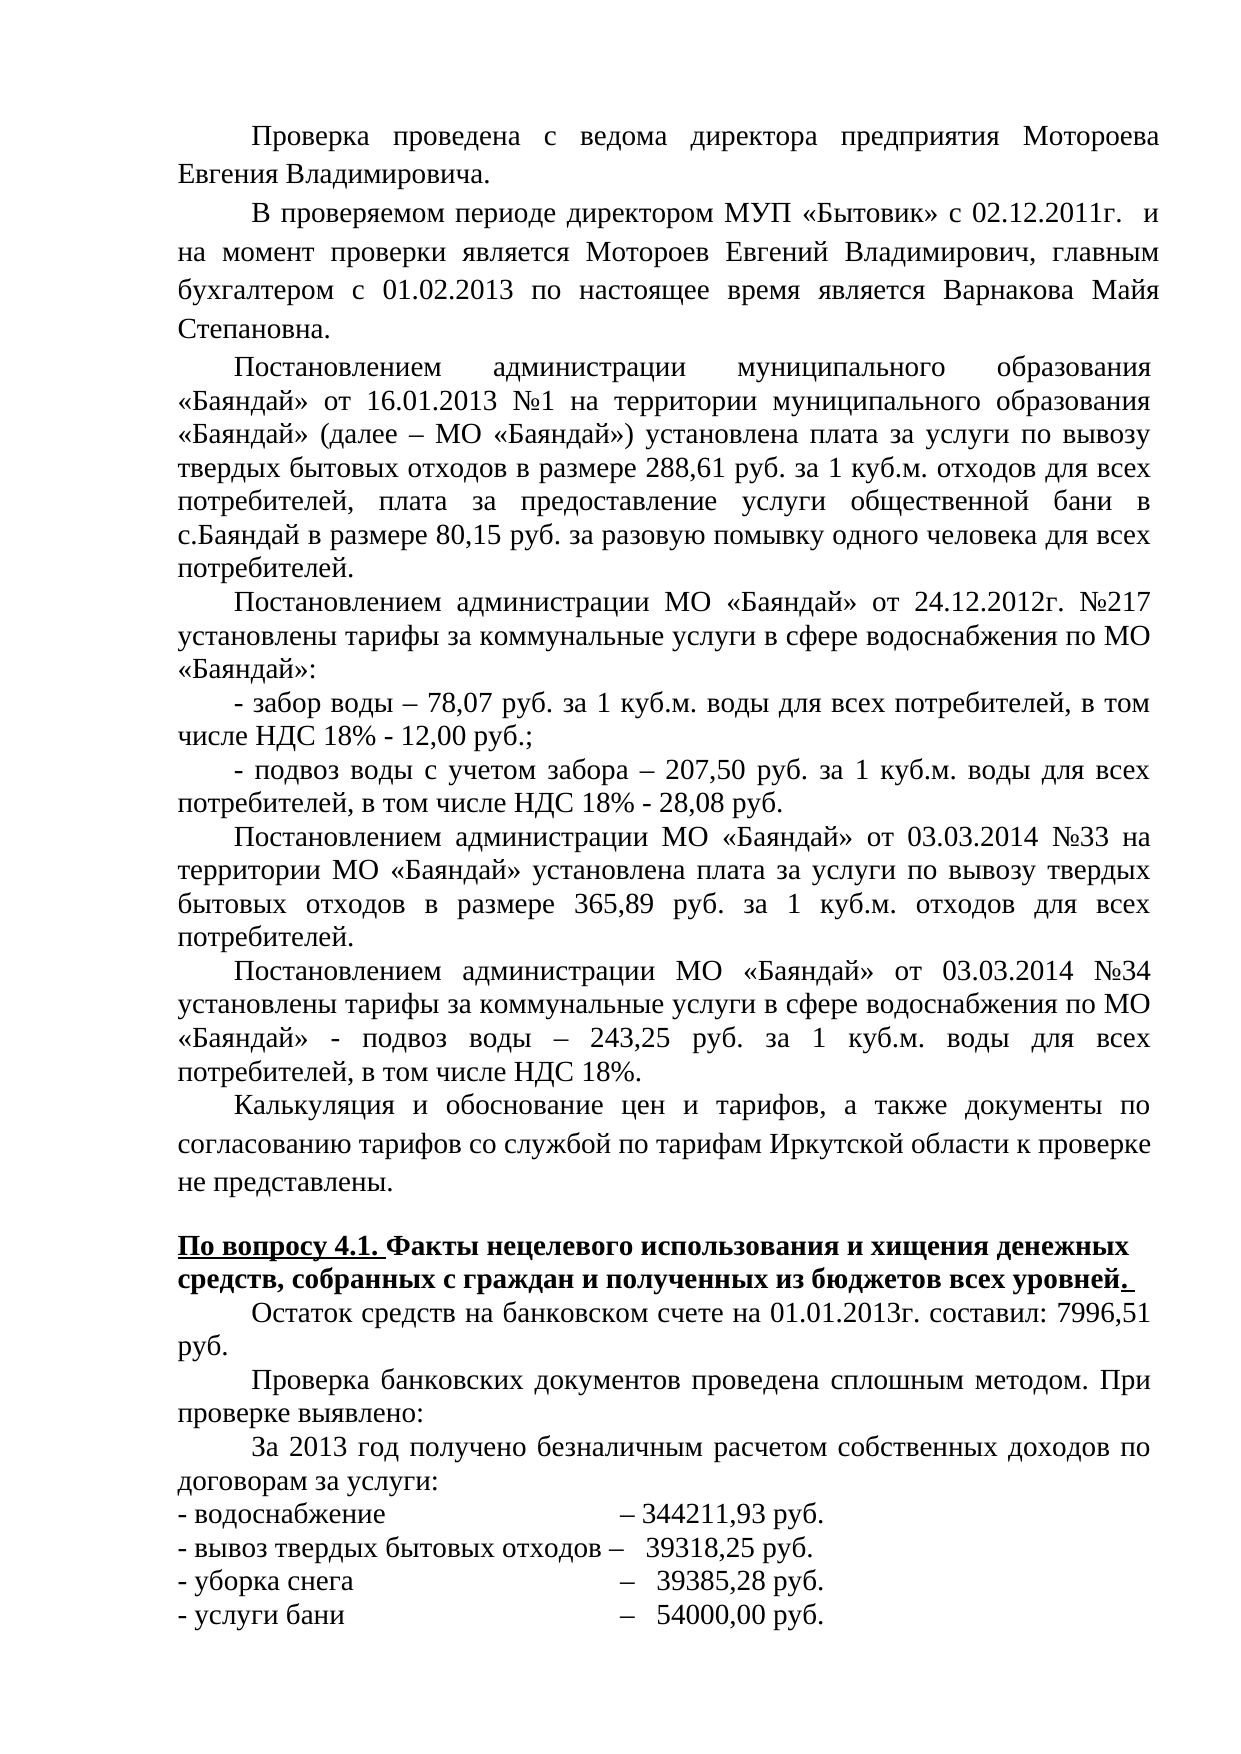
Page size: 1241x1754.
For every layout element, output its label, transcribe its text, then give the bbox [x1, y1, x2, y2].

text Постановлением администрации МО «Баяндай» от 03.03.2014 №33 на территории МО «Баяндай» установлена плата за услуги по вывозу твердых бытовых отходов в размере 365,89 руб. за 1 куб.м. отходов для всех потребителей. [177, 819, 1152, 953]
text В проверяемом периоде директором МУП «Бытовик» с 02.12.2011г. и на момент проверки является Мотороев Евгений Владимирович, главным бухгалтером с 01.02.2013 по настоящее время является Варнакова Майя Степановна. [177, 195, 1160, 344]
text По вопросу 4.1. Факты нецелевого использования и хищения денежных средств, собранных с граждан и полученных из бюджетов всех уровней. [177, 1228, 1152, 1295]
text Постановлением администрации муниципального образования «Баяндай» от 16.01.2013 №1 на территории муниципального образования «Баяндай» (далее – МО «Баяндай») установлена плата за услуги по вывозу твердых бытовых отходов в размере 288,61 руб. за 1 куб.м. отходов для всех потребителей, плата за предоставление услуги общественной бани в с.Баяндай в размере 80,15 руб. за разовую помывку одного человека для всех потребителей. [177, 349, 1152, 584]
text - водоснабжение – 344211,93 руб. [177, 1496, 1152, 1530]
text Остаток средств на банковском счете на 01.01.2013г. составил: 7996,51 руб. [177, 1295, 1152, 1362]
text - вывоз твердых бытовых отходов – 39318,25 руб. [177, 1530, 1152, 1563]
text За 2013 год получено безналичным расчетом собственных доходов по договорам за услуги: [177, 1429, 1152, 1496]
text - уборка снега – 39385,28 руб. [177, 1563, 1152, 1597]
text - услуги бани – 54000,00 руб. [177, 1597, 1152, 1630]
text - забор воды – 78,07 руб. за 1 куб.м. воды для всех потребителей, в том числе НДС 18% - 12,00 руб.; [177, 685, 1152, 752]
text - подвоз воды с учетом забора – 207,50 руб. за 1 куб.м. воды для всех потребителей, в том числе НДС 18% - 28,08 руб. [177, 752, 1152, 819]
text Проверка проведена с ведома директора предприятия Мотороева Евгения Владимировича. [177, 118, 1160, 190]
text Проверка банковских документов проведена сплошным методом. При проверке выявлено: [177, 1362, 1152, 1429]
text Калькуляция и обоснование цен и тарифов, а также документы по согласованию тарифов со службой по тарифам Иркутской области к проверке не представлены. [177, 1087, 1152, 1198]
text Постановлением администрации МО «Баяндай» от 24.12.2012г. №217 установлены тарифы за коммунальные услуги в сфере водоснабжения по МО «Баяндай»: [177, 584, 1152, 685]
text Постановлением администрации МО «Баяндай» от 03.03.2014 №34 установлены тарифы за коммунальные услуги в сфере водоснабжения по МО «Баяндай» - подвоз воды – 243,25 руб. за 1 куб.м. воды для всех потребителей, в том числе НДС 18%. [177, 953, 1152, 1087]
